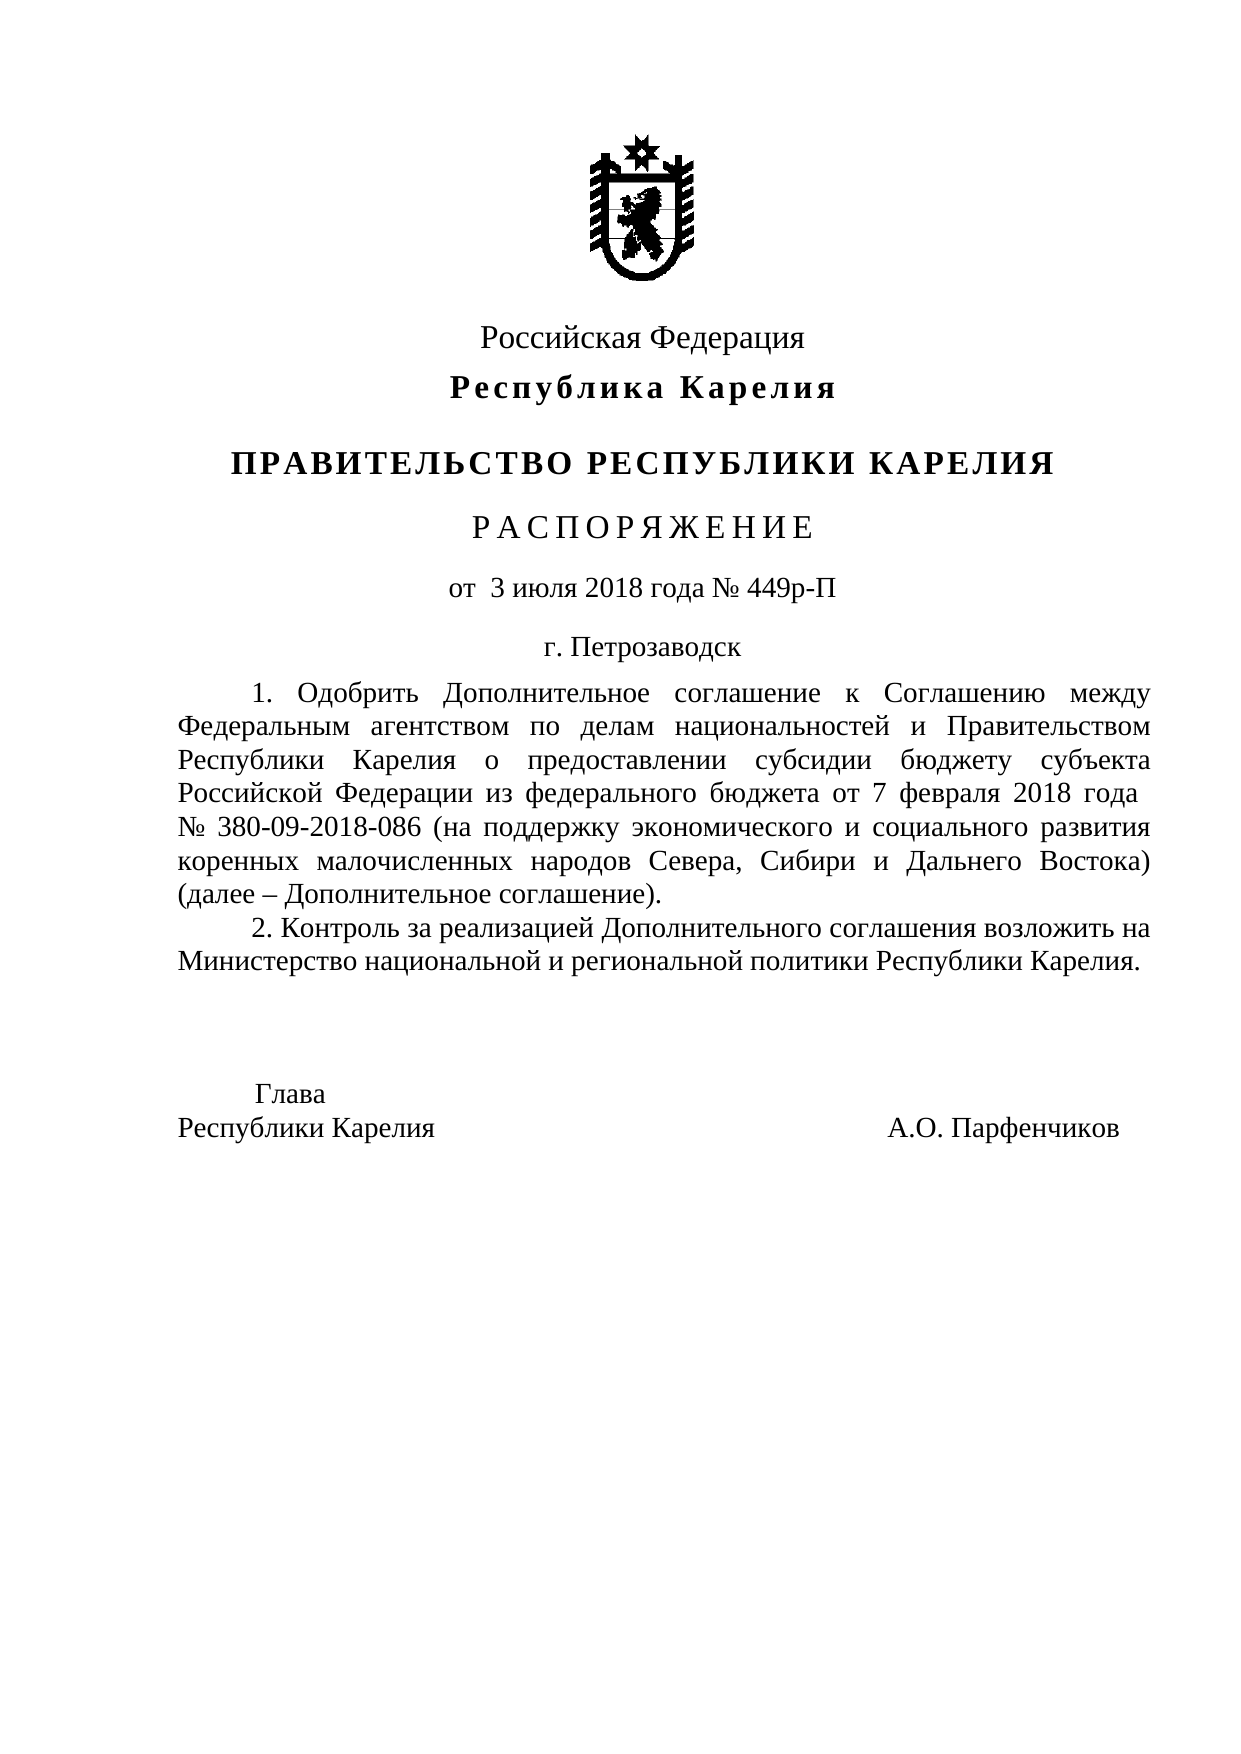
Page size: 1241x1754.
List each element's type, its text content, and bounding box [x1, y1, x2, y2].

text г. Петрозаводск [177, 629, 1107, 662]
subtitle РАСПОРЯЖЕНИЕ [177, 507, 1107, 545]
text 2. Контроль за реализацией Дополнительного соглашения возложить на Министерство национальной и региональной политики Республики Карелия. [177, 910, 1152, 977]
text от 3 июля 2018 года № 449р-П [177, 570, 1107, 604]
subtitle Российская Федерация [177, 317, 1107, 355]
subtitle Республика Карелия [177, 368, 1107, 406]
text Глава [177, 1044, 1152, 1110]
picture [571, 122, 713, 305]
subtitle ПРАВИТЕЛЬСТВО РЕСПУБЛИКИ КАРЕЛИЯ [177, 444, 1107, 482]
text 1. Одобрить Дополнительное соглашение к Соглашению между Федеральным агентством по делам национальностей и Правительством Республики Карелия о предоставлении субсидии бюджету субъекта Российской Федерации из федерального бюджета от 7 февраля 2018 года № 380-09-2018-086 (на поддержку экономического и социального развития коренных малочисленных народов Севера, Сибири и Дальнего Востока) (далее – Дополнительное соглашение). [177, 675, 1152, 910]
text Республики Карелия А.О. Парфенчиков [177, 1110, 1152, 1143]
